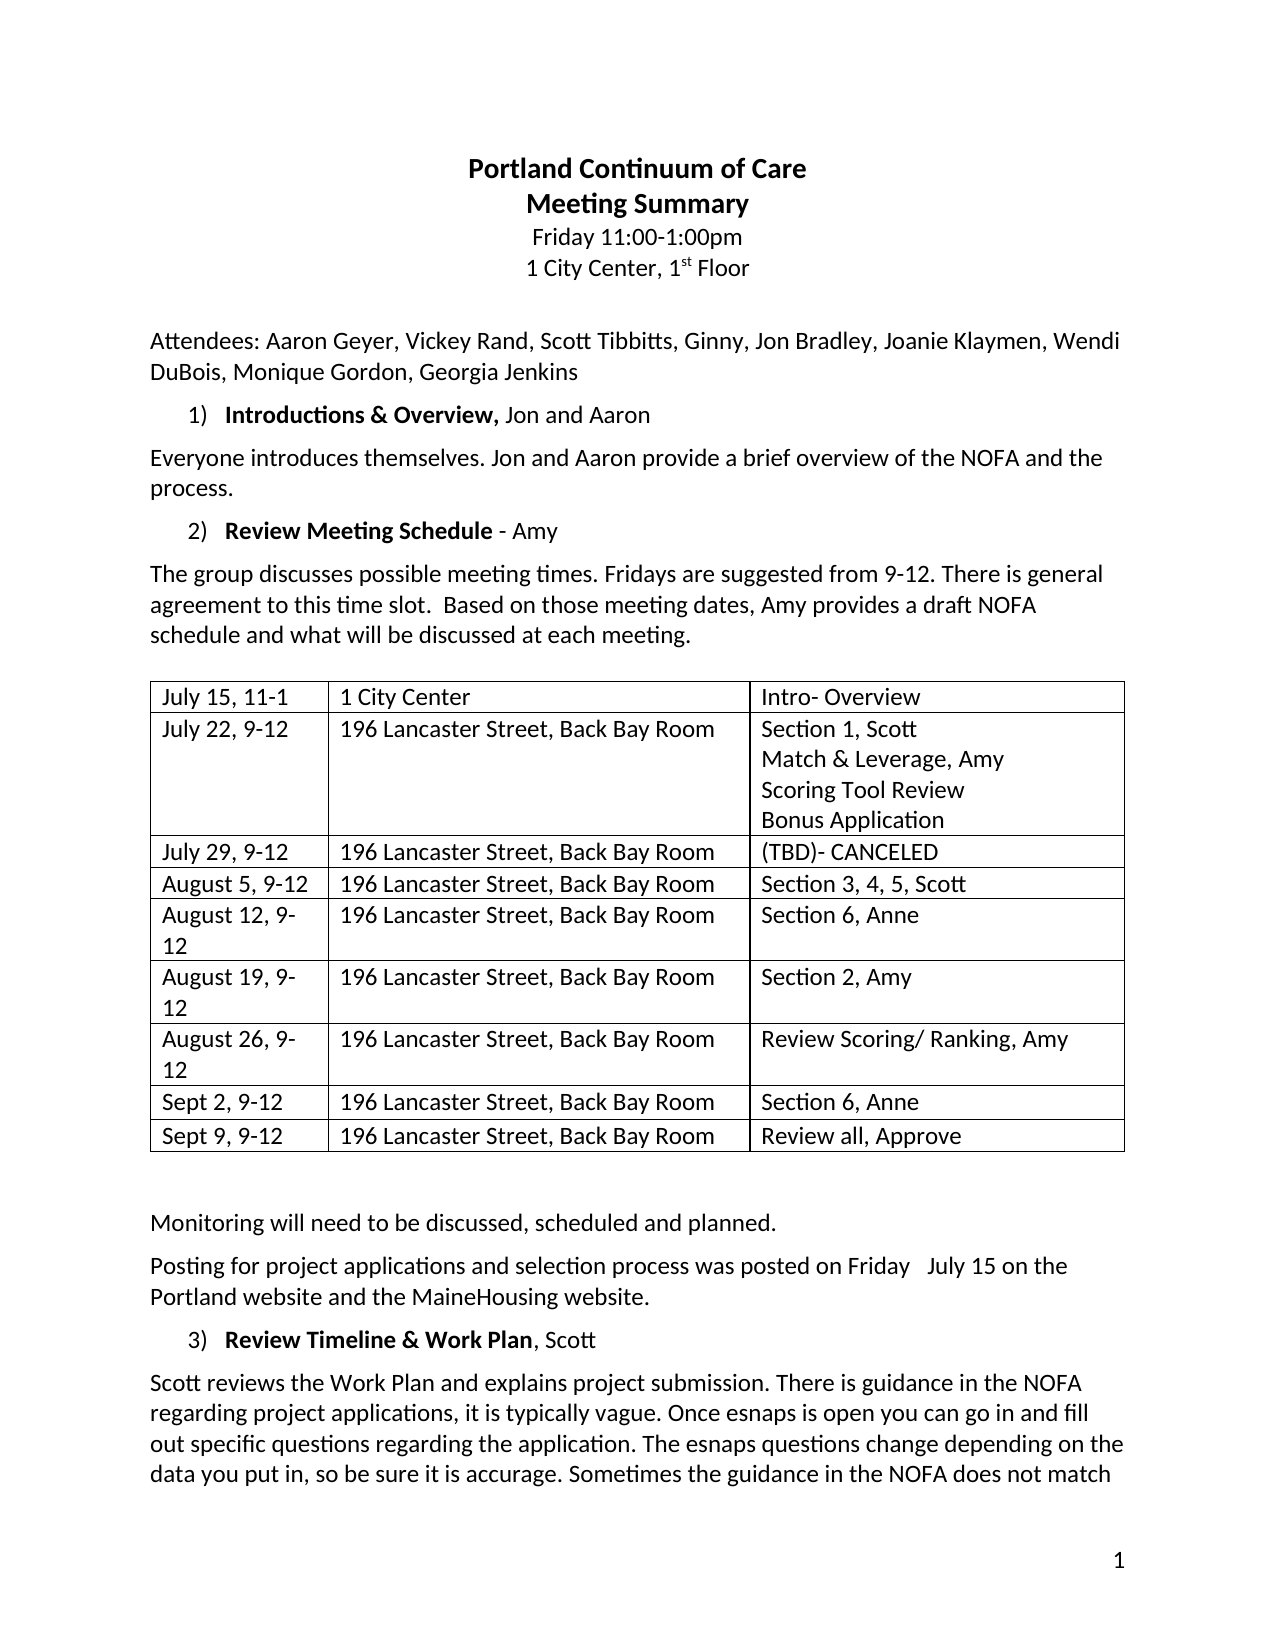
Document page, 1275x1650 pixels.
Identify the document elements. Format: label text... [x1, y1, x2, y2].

table_cell Review Scoring/ Ranking, Amy [751, 1024, 1124, 1084]
text Monitoring will need to be discussed, scheduled and planned. [150, 1207, 1125, 1238]
table_cell August 5, 9-12 [151, 868, 328, 898]
table_cell Review all, Approve [751, 1120, 1124, 1151]
text Portland Continuum of Care [150, 150, 1125, 186]
list Introductions & Overview, Jon and Aaron [187, 399, 1125, 429]
table_cell 196 Lancaster Street, Back Bay Room [329, 836, 749, 867]
text Meeting Summary [150, 186, 1125, 221]
list Review Timeline & Work Plan, Scott [187, 1324, 1125, 1354]
table_cell Section 6, Anne [751, 899, 1124, 960]
table_cell July 22, 9-12 [151, 713, 328, 835]
text Attendees: Aaron Geyer, Vickey Rand, Scott Tibbitts, Ginny, Jon Bradley, Joanie Klaymen, Wendi DuBois, Monique Gordon, Georgia Jenkins [150, 325, 1125, 386]
table_header July 15, 11-1 [151, 682, 328, 712]
text 1 City Center, 1st Floor [150, 252, 1125, 282]
table_cell Section 1, Scott Match & Leverage, Amy Scoring Tool Review Bonus Application [751, 713, 1124, 835]
text Everyone introduces themselves. Jon and Aaron provide a brief overview of the NOFA and the process. [150, 442, 1125, 503]
table_cell Sept 9, 9-12 [151, 1120, 328, 1151]
table_header Intro- Overview [751, 682, 1124, 712]
table_header 1 City Center [329, 682, 749, 712]
text Posting for project applications and selection process was posted on Friday July 15 on the Portland website and the MaineHousing website. [150, 1250, 1125, 1311]
table_cell 196 Lancaster Street, Back Bay Room [329, 713, 749, 835]
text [150, 1367, 1125, 1489]
table_cell August 12, 9-12 [151, 899, 328, 960]
table_cell (TBD)- CANCELED [751, 836, 1124, 867]
list Review Meeting Schedule - Amy [187, 515, 1125, 546]
text Friday 11:00-1:00pm [150, 221, 1125, 252]
table_cell August 26, 9-12 [151, 1024, 328, 1084]
table_cell 196 Lancaster Street, Back Bay Room [329, 899, 749, 960]
table_cell Section 2, Amy [751, 961, 1124, 1022]
table_cell 196 Lancaster Street, Back Bay Room [329, 868, 749, 898]
table_cell 196 Lancaster Street, Back Bay Room [329, 961, 749, 1022]
text The group discusses possible meeting times. Fridays are suggested from 9-12. There is general agreement to this time slot. Based on those meeting dates, Amy provides a draft NOFA schedule and what will be discussed at each meeting. [150, 558, 1125, 650]
table_cell Sept 2, 9-12 [151, 1086, 328, 1119]
table_cell 196 Lancaster Street, Back Bay Room [329, 1086, 749, 1119]
table_cell July 29, 9-12 [151, 836, 328, 867]
table_cell Section 6, Anne [751, 1086, 1124, 1119]
table_cell August 19, 9-12 [151, 961, 328, 1022]
table_cell 196 Lancaster Street, Back Bay Room [329, 1120, 749, 1151]
table_cell 196 Lancaster Street, Back Bay Room [329, 1024, 749, 1084]
table_cell Section 3, 4, 5, Scott [751, 868, 1124, 898]
